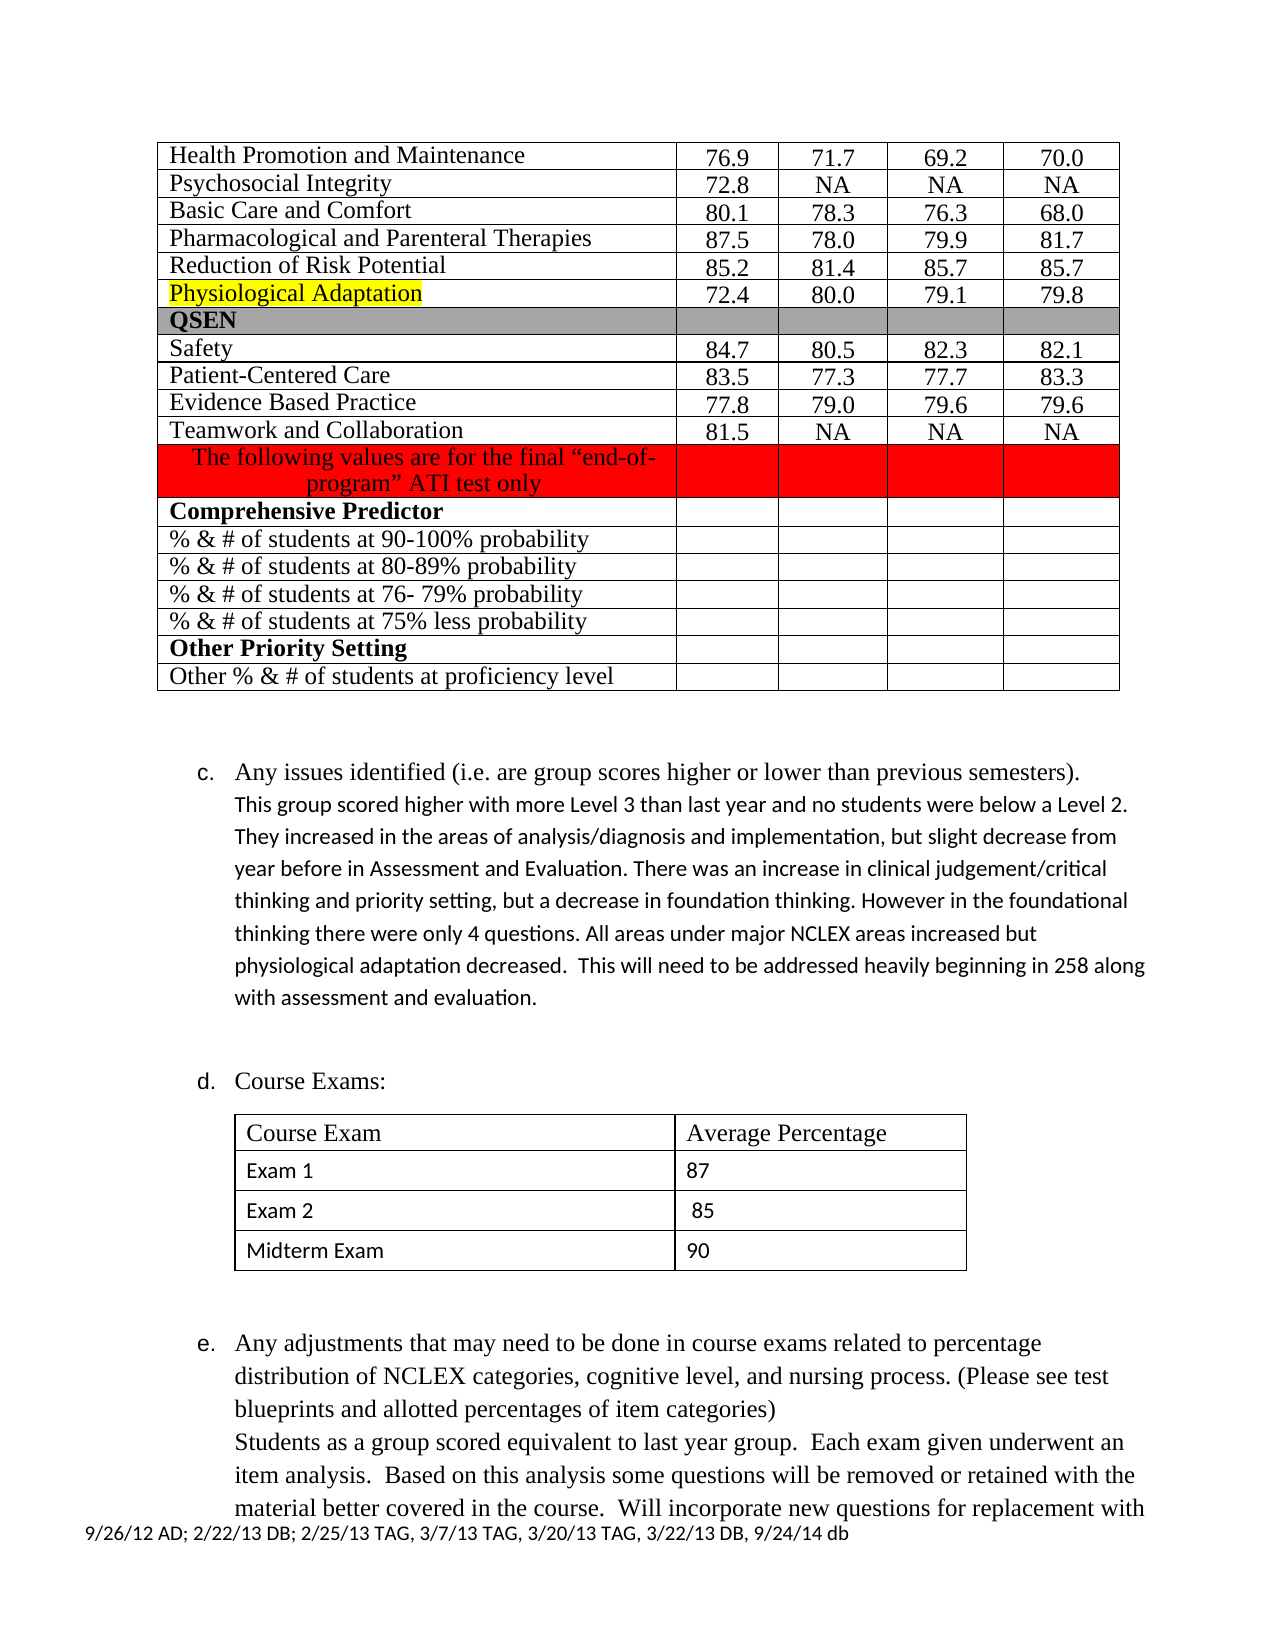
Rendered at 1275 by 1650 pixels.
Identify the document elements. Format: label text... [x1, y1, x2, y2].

table_cell [888, 445, 1003, 497]
table_cell [677, 498, 778, 526]
table_cell 79.9 [888, 225, 1003, 252]
table_cell [779, 636, 887, 662]
table_cell [677, 527, 778, 553]
table_cell [1004, 527, 1119, 553]
table_cell 79.8 [1004, 280, 1119, 307]
table_header Average Percentage [676, 1115, 966, 1149]
table_cell [677, 445, 778, 497]
table_cell 76.9 [677, 143, 778, 169]
table_cell [888, 581, 1003, 608]
table_cell [888, 664, 1003, 690]
table_cell Safety [158, 335, 676, 361]
table_cell [779, 445, 887, 497]
table_cell [779, 664, 887, 690]
table_cell 83.5 [677, 363, 778, 389]
table_cell % & # of students at 80-89% probability [158, 554, 676, 580]
table_cell [779, 554, 887, 580]
table_cell [1004, 664, 1119, 690]
table_cell 72.4 [677, 280, 778, 307]
table_cell [888, 527, 1003, 553]
table_cell [1004, 308, 1119, 334]
table_header Course Exam [236, 1115, 674, 1149]
table_cell Other Priority Setting [158, 636, 676, 662]
table_cell 78.0 [779, 225, 887, 252]
table_cell Patient-Centered Care [158, 363, 676, 389]
table_cell Other % & # of students at proficiency level [158, 664, 676, 690]
table_cell Psychosocial Integrity [158, 170, 676, 197]
table_cell Comprehensive Predictor [158, 498, 676, 526]
table_cell [779, 498, 887, 526]
table_cell [1004, 498, 1119, 526]
table_cell [888, 609, 1003, 635]
table_cell 85.7 [1004, 253, 1119, 279]
table_cell % & # of students at 76- 79% probability [158, 581, 676, 608]
table_cell % & # of students at 90-100% probability [158, 527, 676, 553]
table_cell [888, 498, 1003, 526]
table_cell % & # of students at 75% less probability [158, 609, 676, 635]
table_cell 81.7 [1004, 225, 1119, 252]
table_cell [888, 554, 1003, 580]
table_cell 85.2 [677, 253, 778, 279]
table_cell [779, 527, 887, 553]
table_cell [779, 581, 887, 608]
table_cell 77.8 [677, 390, 778, 416]
table_cell QSEN [158, 308, 676, 334]
table_cell Evidence Based Practice [158, 390, 676, 416]
table_cell 77.7 [888, 363, 1003, 389]
table_cell [888, 308, 1003, 334]
table_cell [779, 308, 887, 334]
table_cell Reduction of Risk Potential [158, 253, 676, 279]
table_cell 87.5 [677, 225, 778, 252]
table_cell 76.3 [888, 198, 1003, 224]
list Course Exams: [197, 1072, 1155, 1093]
table_cell [677, 609, 778, 635]
table_cell [677, 308, 778, 334]
table_cell 79.1 [888, 280, 1003, 307]
table_cell 71.7 [779, 143, 887, 169]
table_cell 82.3 [888, 335, 1003, 361]
table_cell NA [779, 417, 887, 444]
table_cell 80.5 [779, 335, 887, 361]
table_cell 81.5 [677, 417, 778, 444]
table_cell 80.1 [677, 198, 778, 224]
table_cell 72.8 [677, 170, 778, 197]
table_cell [1004, 609, 1119, 635]
table_cell 80.0 [779, 280, 887, 307]
table_cell [1004, 445, 1119, 497]
table_cell 79.6 [888, 390, 1003, 416]
table_cell 83.3 [1004, 363, 1119, 389]
table_cell [779, 609, 887, 635]
table_cell NA [1004, 417, 1119, 444]
table_cell 81.4 [779, 253, 887, 279]
table_cell [677, 664, 778, 690]
table_cell 79.6 [1004, 390, 1119, 416]
table_cell NA [1004, 170, 1119, 197]
table_cell 79.0 [779, 390, 887, 416]
list Any issues identified (i.e. are group scores higher or lower than previous semesters). [197, 757, 1153, 786]
table_cell [1004, 554, 1119, 580]
table_cell 69.2 [888, 143, 1003, 169]
table_cell Health Promotion and Maintenance [158, 143, 676, 169]
table_cell [677, 636, 778, 662]
table_cell NA [779, 170, 887, 197]
table_cell 78.3 [779, 198, 887, 224]
table_cell [1004, 636, 1119, 662]
table_cell [1004, 581, 1119, 608]
table_cell [888, 636, 1003, 662]
table_cell 68.0 [1004, 198, 1119, 224]
table_cell Basic Care and Comfort [158, 198, 676, 224]
table_cell 85.7 [888, 253, 1003, 279]
table_cell 70.0 [1004, 143, 1119, 169]
table_cell Physiological Adaptation [158, 280, 676, 307]
table_cell [677, 581, 778, 608]
table_cell [677, 554, 778, 580]
table_cell 84.7 [677, 335, 778, 361]
table_cell NA [888, 170, 1003, 197]
table_cell 77.3 [779, 363, 887, 389]
table_cell The following values are for the final “end-of-program” ATI test only [158, 445, 676, 497]
table_cell NA [888, 417, 1003, 444]
table_cell 82.1 [1004, 335, 1119, 361]
table_cell Teamwork and Collaboration [158, 417, 676, 444]
table_cell Pharmacological and Parenteral Therapies [158, 225, 676, 252]
list Any adjustments that may need to be done in course exams related to percentage distribution of NCLEX categories, cognitive level, and nursing process. (Please see test blueprints and allotted percentages of item categories) [197, 1328, 1153, 1423]
